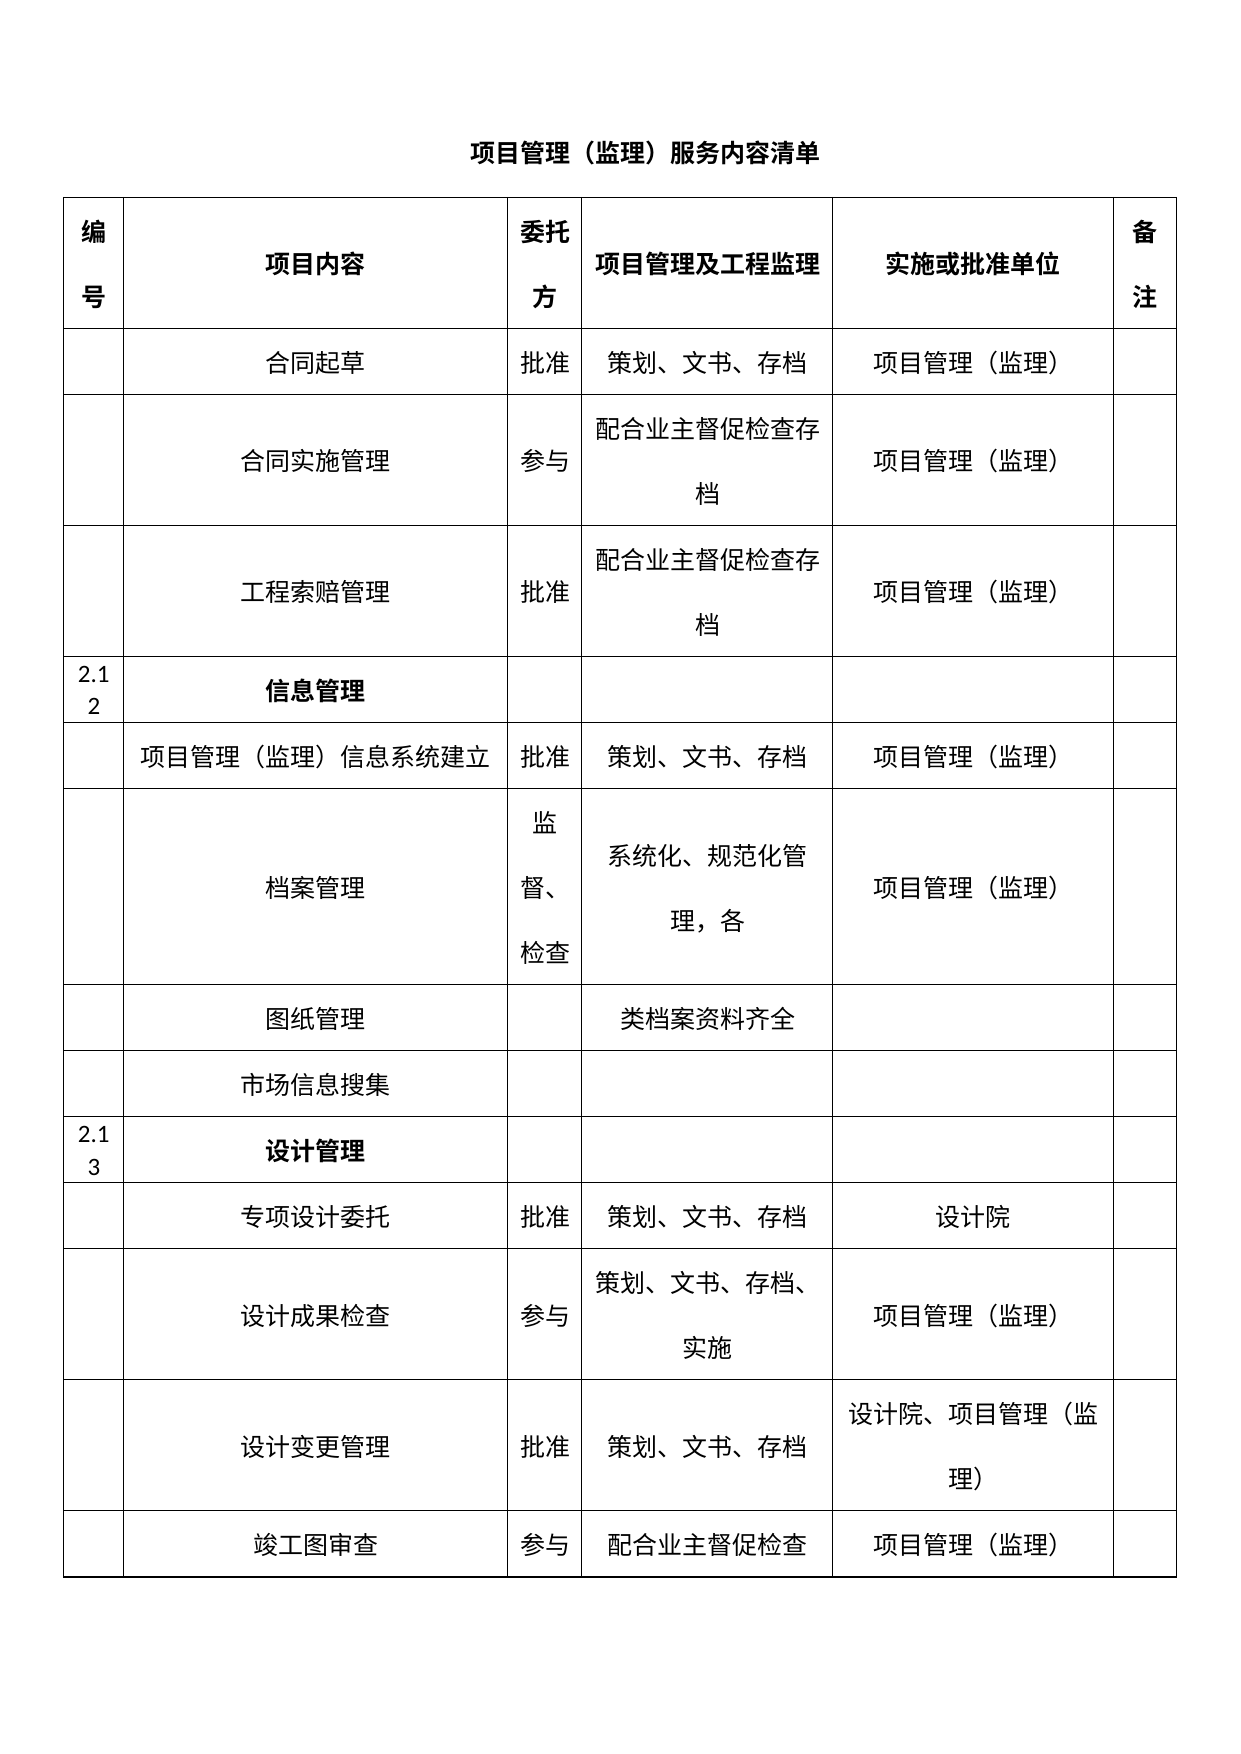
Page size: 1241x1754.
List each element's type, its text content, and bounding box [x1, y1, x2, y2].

table_cell [833, 1051, 1113, 1116]
table_cell [1114, 1183, 1176, 1248]
table_cell [833, 985, 1113, 1050]
table_cell [582, 1117, 832, 1182]
table_cell 监督、检查 [508, 789, 581, 984]
table_cell 档案管理 [124, 789, 507, 984]
table_cell 系统化、规范化管理，各 [582, 789, 832, 984]
table_cell [64, 723, 123, 788]
table_cell 合同实施管理 [124, 395, 507, 525]
table_cell 项目管理及工程监理 [582, 198, 832, 328]
table_cell 配合业主督促检查 [582, 1511, 832, 1576]
table_cell 专项设计委托 [124, 1183, 507, 1248]
table_header 项目管理（监理）服务内容清单 [64, 119, 1177, 197]
table_cell 设计管理 [124, 1117, 507, 1182]
table_cell [1114, 657, 1176, 722]
table_cell [1114, 789, 1176, 984]
table_cell [582, 1051, 832, 1116]
table_cell 项目管理（监理） [833, 723, 1113, 788]
table_cell 项目管理（监理） [833, 395, 1113, 525]
table_cell [1114, 395, 1176, 525]
table_cell 项目管理（监理） [833, 1511, 1113, 1576]
table_cell [582, 657, 832, 722]
table_cell [64, 1183, 123, 1248]
table_cell 类档案资料齐全 [582, 985, 832, 1050]
table_cell [1114, 1249, 1176, 1379]
table_cell [508, 985, 581, 1050]
table_cell 市场信息搜集 [124, 1051, 507, 1116]
table_cell 批准 [508, 1380, 581, 1510]
table_cell 设计成果检查 [124, 1249, 507, 1379]
table_cell [1114, 1051, 1176, 1116]
table_cell 2.12 [64, 657, 123, 722]
table_cell 策划、文书、存档 [582, 1183, 832, 1248]
table_cell 批准 [508, 526, 581, 656]
table_cell [1114, 526, 1176, 656]
table_cell [64, 329, 123, 394]
table_cell [64, 526, 123, 656]
table_cell 项目管理（监理） [833, 789, 1113, 984]
table_cell 委托方 [508, 198, 581, 328]
table_cell [1114, 985, 1176, 1050]
table_cell [1114, 1117, 1176, 1182]
table_cell [833, 657, 1113, 722]
table_cell 项目管理（监理） [833, 329, 1113, 394]
table_cell [833, 1117, 1113, 1182]
table_cell [64, 395, 123, 525]
table_cell 批准 [508, 1183, 581, 1248]
table_cell [508, 1051, 581, 1116]
table_cell 项目管理（监理） [833, 526, 1113, 656]
table_cell 设计院 [833, 1183, 1113, 1248]
table_cell [64, 1051, 123, 1116]
table_cell 策划、文书、存档、实施 [582, 1249, 832, 1379]
table_cell 参与 [508, 395, 581, 525]
table_cell 2.13 [64, 1117, 123, 1182]
table_cell [1114, 329, 1176, 394]
table_cell 策划、文书、存档 [582, 1380, 832, 1510]
table_cell [64, 1511, 123, 1576]
table_cell 参与 [508, 1249, 581, 1379]
table_cell 设计变更管理 [124, 1380, 507, 1510]
table_cell [508, 1117, 581, 1182]
table_cell 批准 [508, 723, 581, 788]
table_cell 批准 [508, 329, 581, 394]
table_cell 实施或批准单位 [833, 198, 1113, 328]
table_cell 策划、文书、存档 [582, 329, 832, 394]
table_cell 合同起草 [124, 329, 507, 394]
table_cell 竣工图审查 [124, 1511, 507, 1576]
table_cell 配合业主督促检查存档 [582, 395, 832, 525]
table_cell [64, 1380, 123, 1510]
table_cell [1114, 1511, 1176, 1576]
table_cell [64, 1249, 123, 1379]
table_cell 信息管理 [124, 657, 507, 722]
table_cell [64, 789, 123, 984]
table_cell 策划、文书、存档 [582, 723, 832, 788]
table_cell [1114, 723, 1176, 788]
table_cell [1114, 1380, 1176, 1510]
table_cell [64, 985, 123, 1050]
table_cell 项目管理（监理） [833, 1249, 1113, 1379]
table_cell 设计院、项目管理（监理） [833, 1380, 1113, 1510]
table_cell 工程索赔管理 [124, 526, 507, 656]
table_cell 参与 [508, 1511, 581, 1576]
table_cell [508, 657, 581, 722]
table_cell 项目管理（监理）信息系统建立 [124, 723, 507, 788]
table_cell 配合业主督促检查存档 [582, 526, 832, 656]
table_cell 备注 [1114, 198, 1176, 328]
table_cell 编号 [64, 198, 123, 328]
table_cell 项目内容 [124, 198, 507, 328]
table_cell 图纸管理 [124, 985, 507, 1050]
